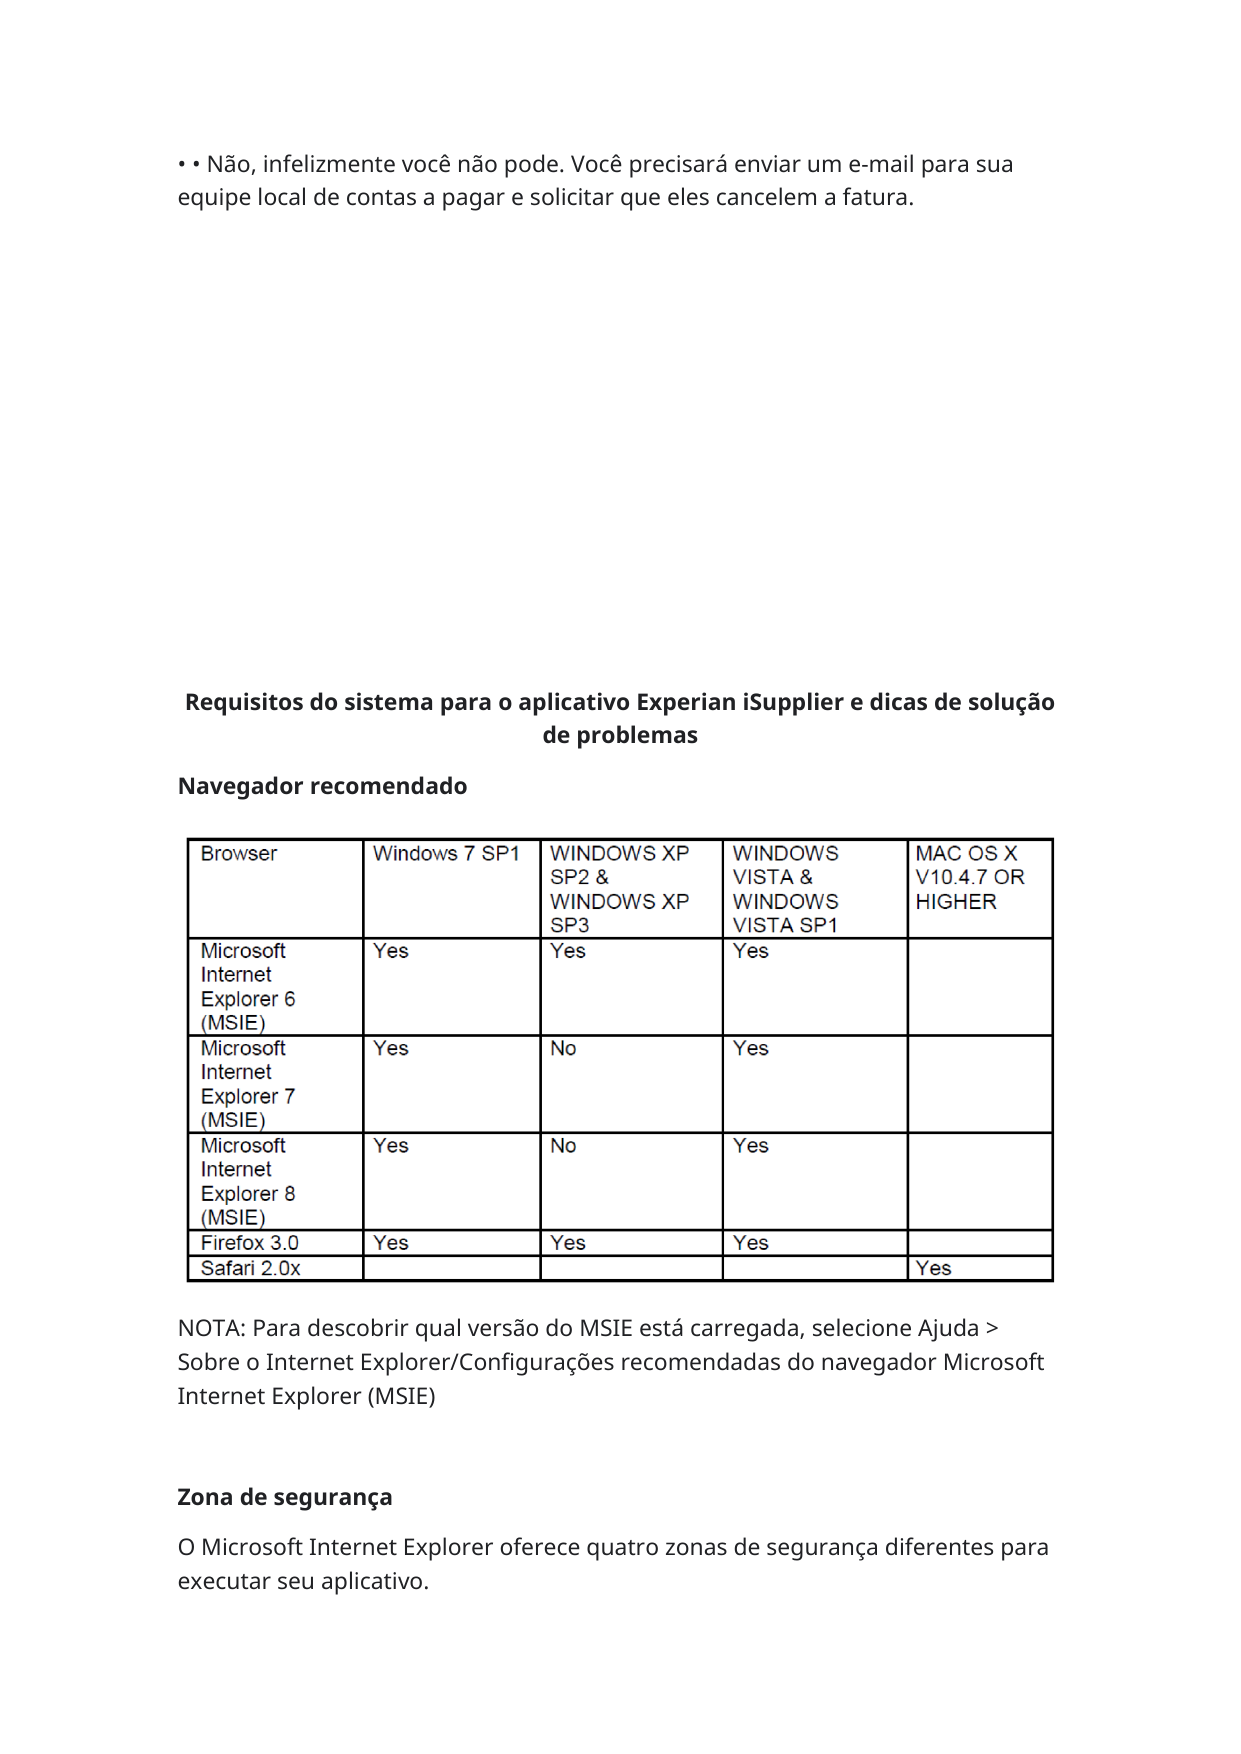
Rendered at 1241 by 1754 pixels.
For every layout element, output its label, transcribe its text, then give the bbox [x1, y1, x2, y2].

text NOTA: Para descobrir qual versão do MSIE está carregada, selecione Ajuda > Sobre o Internet Explorer/Configurações recomendadas do navegador Microsoft Internet Explorer (MSIE) [177, 1312, 1063, 1411]
text Zona de segurança [177, 1481, 1063, 1512]
text O Microsoft Internet Explorer oferece quatro zonas de segurança diferentes para executar seu aplicativo. [177, 1531, 1063, 1596]
text Navegador recomendado [177, 770, 1063, 801]
text • • Não, infelizmente você não pode. Você precisará enviar um e-mail para sua equipe local de contas a pagar e solicitar que eles cancelem a fatura. [177, 148, 1063, 213]
picture [177, 820, 1063, 1294]
text Requisitos do sistema para o aplicativo Experian iSupplier e dicas de solução de problemas [177, 686, 1063, 751]
